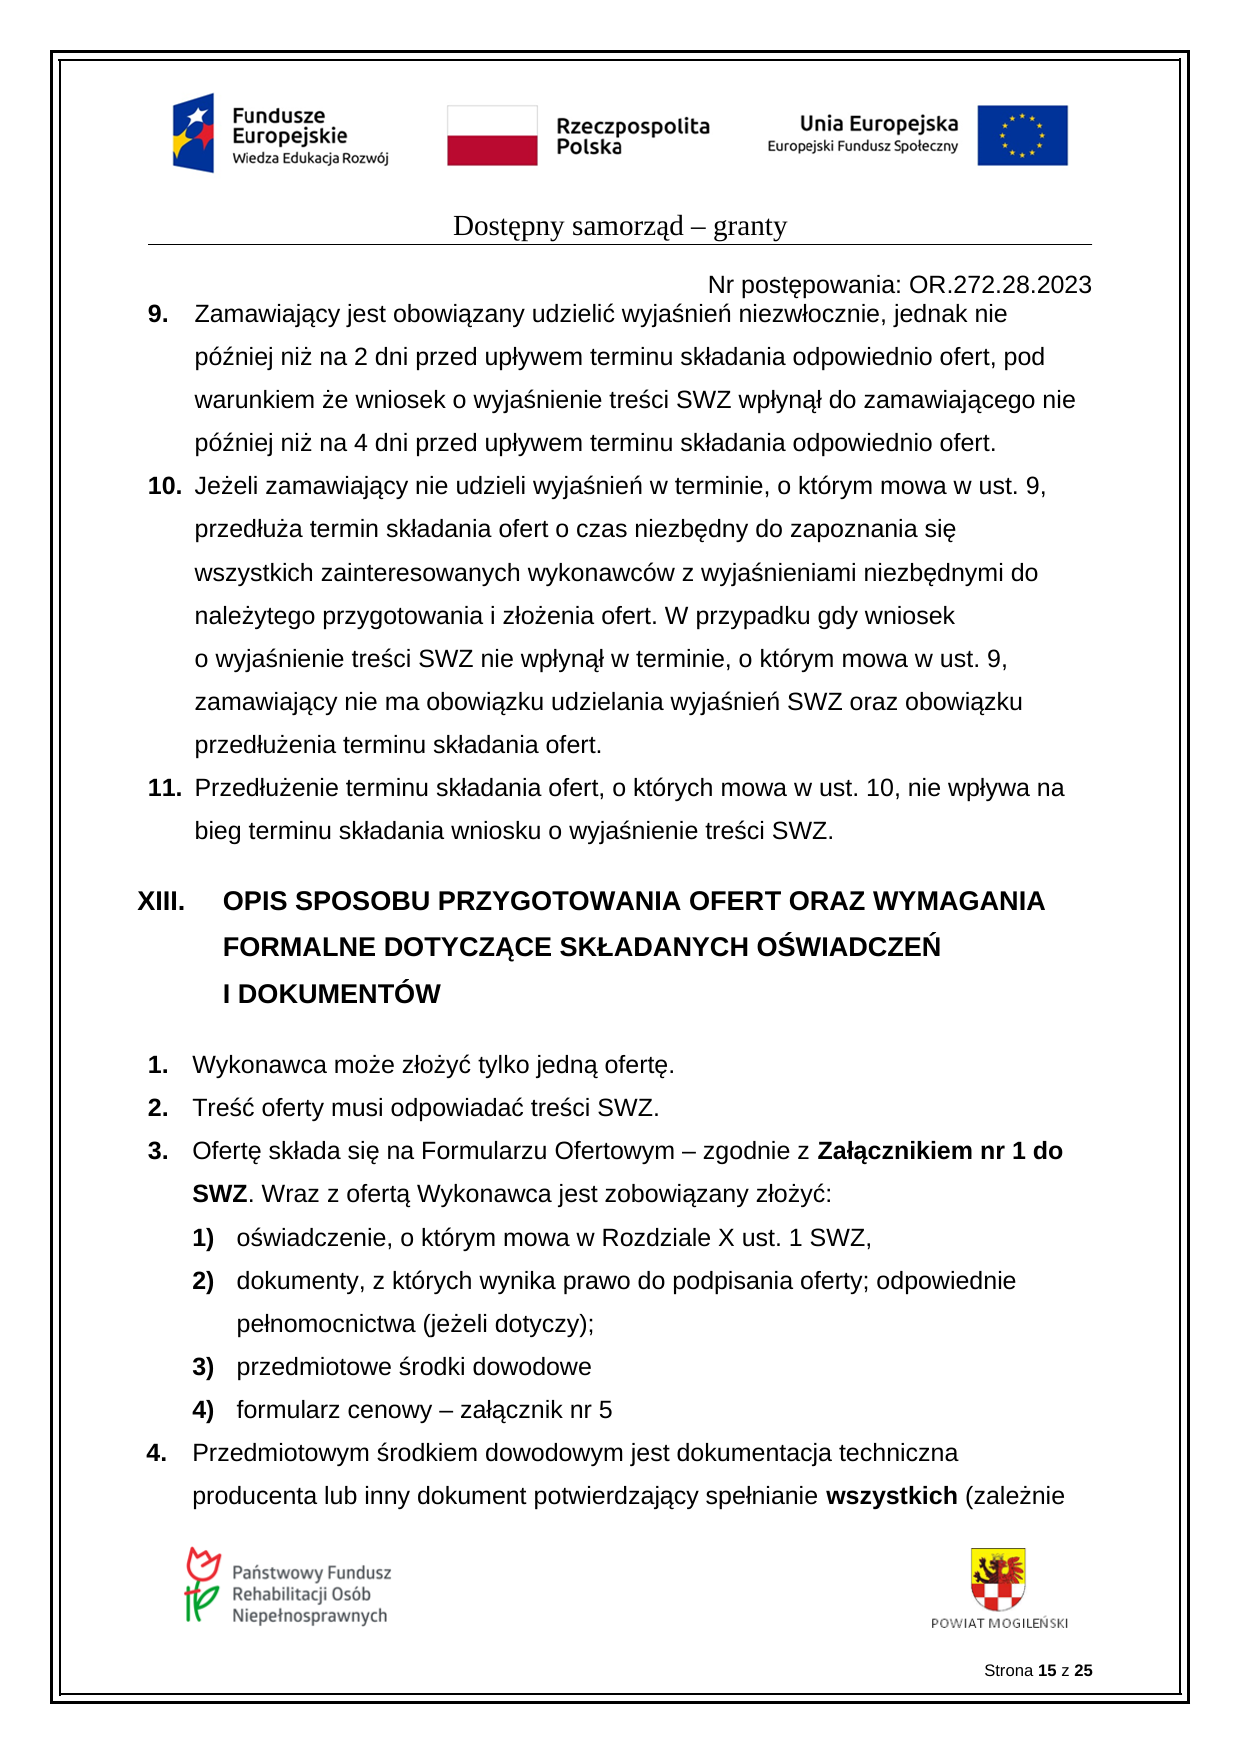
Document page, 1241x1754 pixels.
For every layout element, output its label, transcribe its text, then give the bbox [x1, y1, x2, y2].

list formularz cenowy – załącznik nr 5 [192, 1395, 1090, 1424]
list Wykonawca może złożyć tylko jedną ofertę. [148, 1050, 1092, 1079]
subtitle OPIS SPOSOBU PRZYGOTOWANIA OFERT ORAZ WYMAGANIA FORMALNE DOTYCZĄCE SKŁADANYCH OŚWIADCZEŃ I DOKUMENTÓW [185, 884, 1092, 1009]
list Zamawiający jest obowiązany udzielić wyjaśnień niezwłocznie, jednak nie później niż na 2 dni przed upływem terminu składania odpowiednio ofert, pod warunkiem że wniosek o wyjaśnienie treści SWZ wpłynął do zamawiającego nie później niż na 4 dni przed upływem terminu składania odpowiednio ofert. [148, 299, 1083, 457]
list Jeżeli zamawiający nie udzieli wyjaśnień w terminie, o którym mowa w ust. 9, przedłuża termin składania ofert o czas niezbędny do zapoznania się wszystkich zainteresowanych wykonawców z wyjaśnieniami niezbędnymi do należytego przygotowania i złożenia ofert. W przypadku gdy wniosek o wyjaśnienie treści SWZ nie wpłynął w terminie, o którym mowa w ust. 9, zamawiający nie ma obowiązku udzielania wyjaśnień SWZ oraz obowiązku przedłużenia terminu składania ofert. [148, 471, 1083, 759]
list dokumenty, z których wynika prawo do podpisania oferty; odpowiednie pełnomocnictwa (jeżeli dotyczy); [192, 1266, 1090, 1338]
list przedmiotowe środki dowodowe [192, 1352, 1090, 1381]
picture [153, 73, 1087, 193]
list Ofertę składa się na Formularzu Ofertowym – zgodnie z Załącznikiem nr 1 do SWZ. Wraz z ofertą Wykonawca jest zobowiązany złożyć: [148, 1136, 1090, 1208]
picture [926, 1545, 1071, 1633]
picture [147, 1512, 428, 1661]
list Przedłużenie terminu składania ofert, o których mowa w ust. 10, nie wpływa na bieg terminu składania wniosku o wyjaśnienie treści SWZ. [148, 773, 1083, 845]
list oświadczenie, o którym mowa w Rozdziale X ust. 1 SWZ, [192, 1223, 1090, 1251]
list Treść oferty musi odpowiadać treści SWZ. [148, 1093, 1092, 1122]
